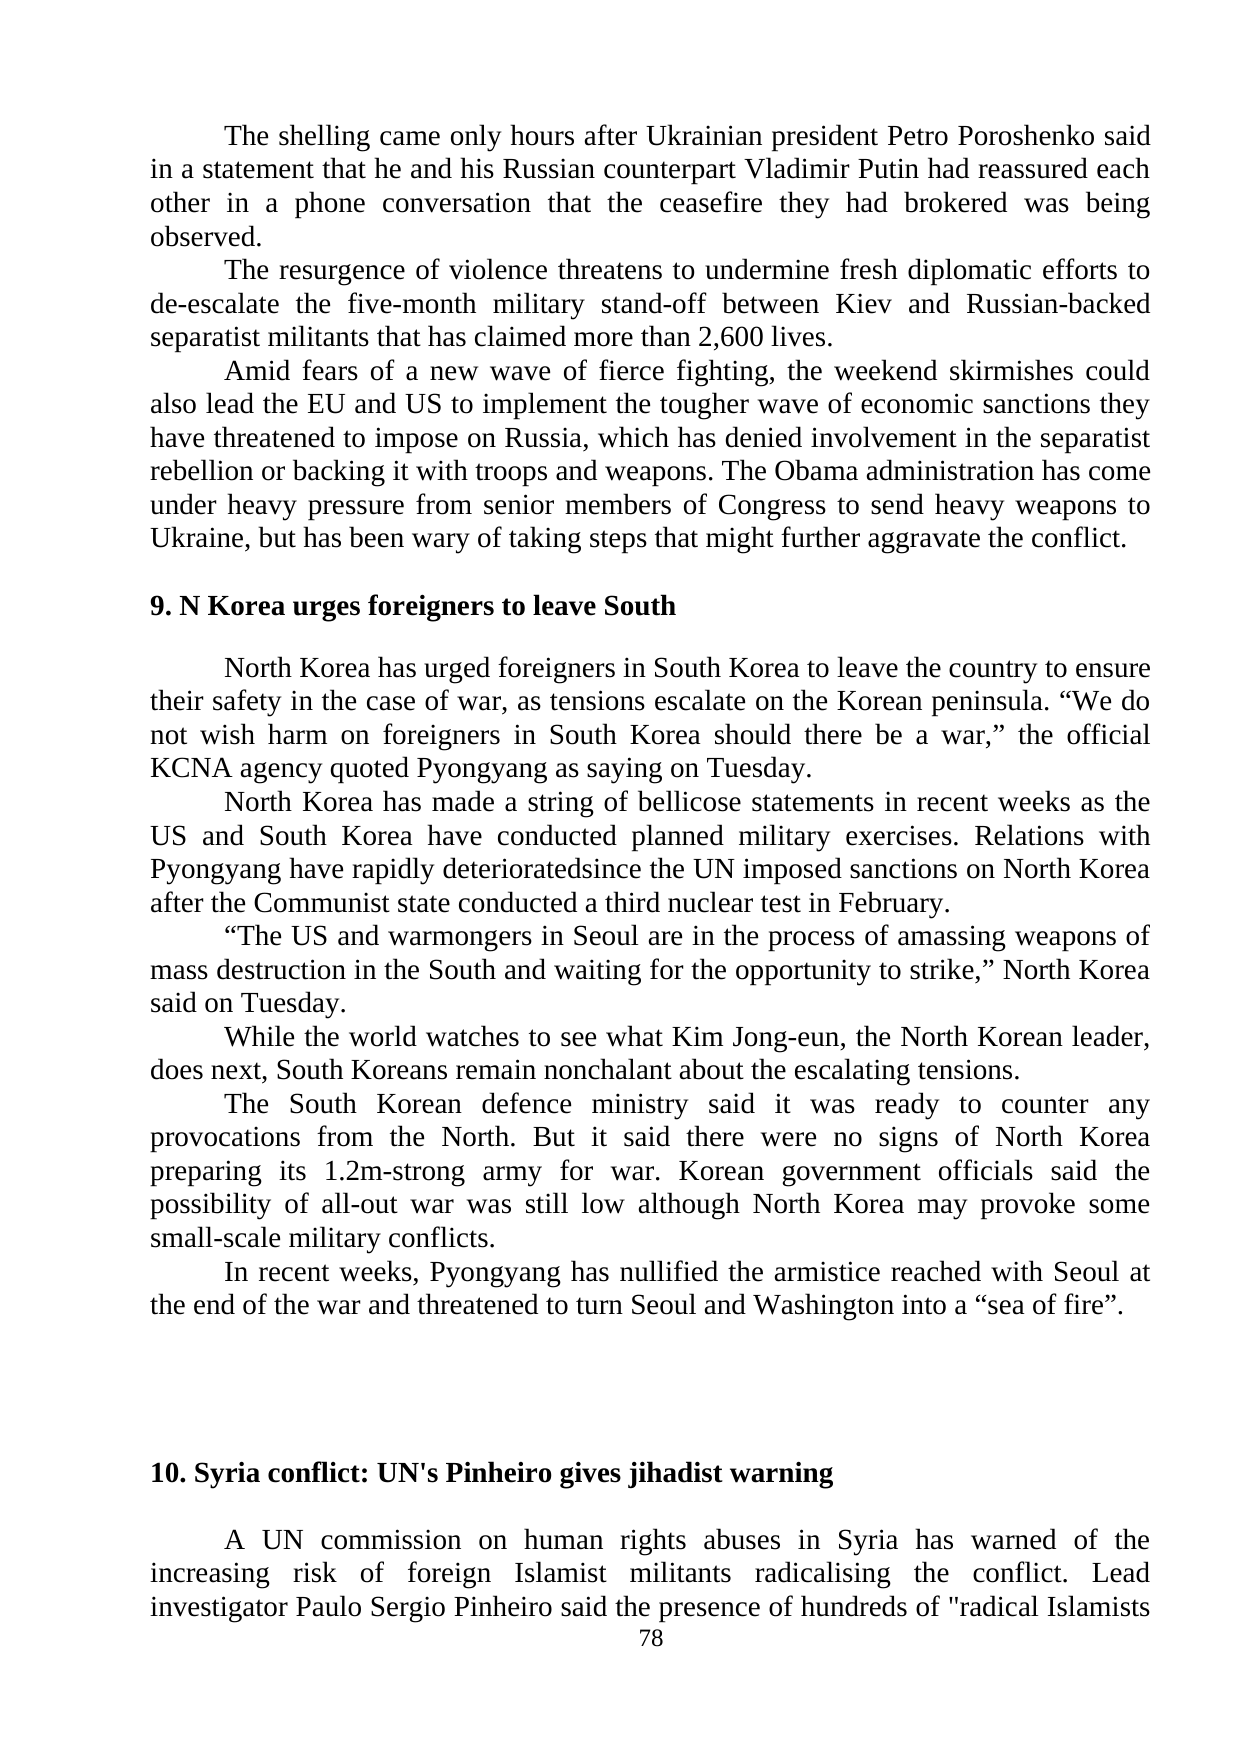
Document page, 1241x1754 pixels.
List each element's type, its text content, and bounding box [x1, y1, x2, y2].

text While the world watches to see what Kim Jong-eun, the North Korean leader, does next, South Koreans remain nonchalant about the escalating tensions. [150, 1019, 1152, 1086]
text The resurgence of violence threatens to undermine fresh diplomatic efforts to de-escalate the five-month military stand-off between Kiev and Russian-backed separatist militants that has claimed more than 2,600 lives. [150, 252, 1152, 353]
text The South Korean defence ministry said it was ready to counter any provocations from the North. But it said there were no signs of North Korea preparing its 1.2m-strong army for war. Korean government officials said the possibility of all-out war was still low although North Korea may provoke some small-scale military conflicts. [150, 1086, 1152, 1254]
text 10. Syria conflict: UN's Pinheiro gives jihadist warning [150, 1455, 1152, 1488]
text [150, 1522, 1152, 1623]
text In recent weeks, Pyongyang has nullified the armistice reached with Seoul at the end of the war and threatened to turn Seoul and Washington into a “sea of fire”. [150, 1254, 1152, 1321]
text “The US and warmongers in Seoul are in the process of amassing weapons of mass destruction in the South and waiting for the opportunity to strike,” North Korea said on Tuesday. [150, 918, 1152, 1019]
text North Korea has urged foreigners in South Korea to leave the country to ensure their safety in the case of war, as tensions escalate on the Korean peninsula. “We do not wish harm on foreigners in South Korea should there be a war,” the official KCNA agency quoted Pyongyang as saying on Tuesday. [150, 650, 1152, 784]
text Amid fears of a new wave of fierce fighting, the weekend skirmishes could also lead the EU and US to implement the tougher wave of economic sanctions they have threatened to impose on Russia, which has denied involvement in the separatist rebellion or backing it with troops and weapons. The Obama administration has come under heavy pressure from senior members of Congress to send heavy weapons to Ukraine, but has been wary of taking steps that might further aggravate the conflict. [150, 353, 1152, 554]
subtitle 9. N Korea urges foreigners to leave South [150, 588, 1152, 621]
text The shelling came only hours after Ukrainian president Petro Poroshenko said in a statement that he and his Russian counterpart Vladimir Putin had reassured each other in a phone conversation that the ceasefire they had brokered was being observed. [150, 118, 1152, 252]
text North Korea has made a string of bellicose statements in recent weeks as the US and South Korea have conducted planned military exercises. Relations with Pyongyang have rapidly deterioratedsince the UN imposed sanctions on North Korea after the Communist state conducted a third nuclear test in February. [150, 784, 1152, 918]
